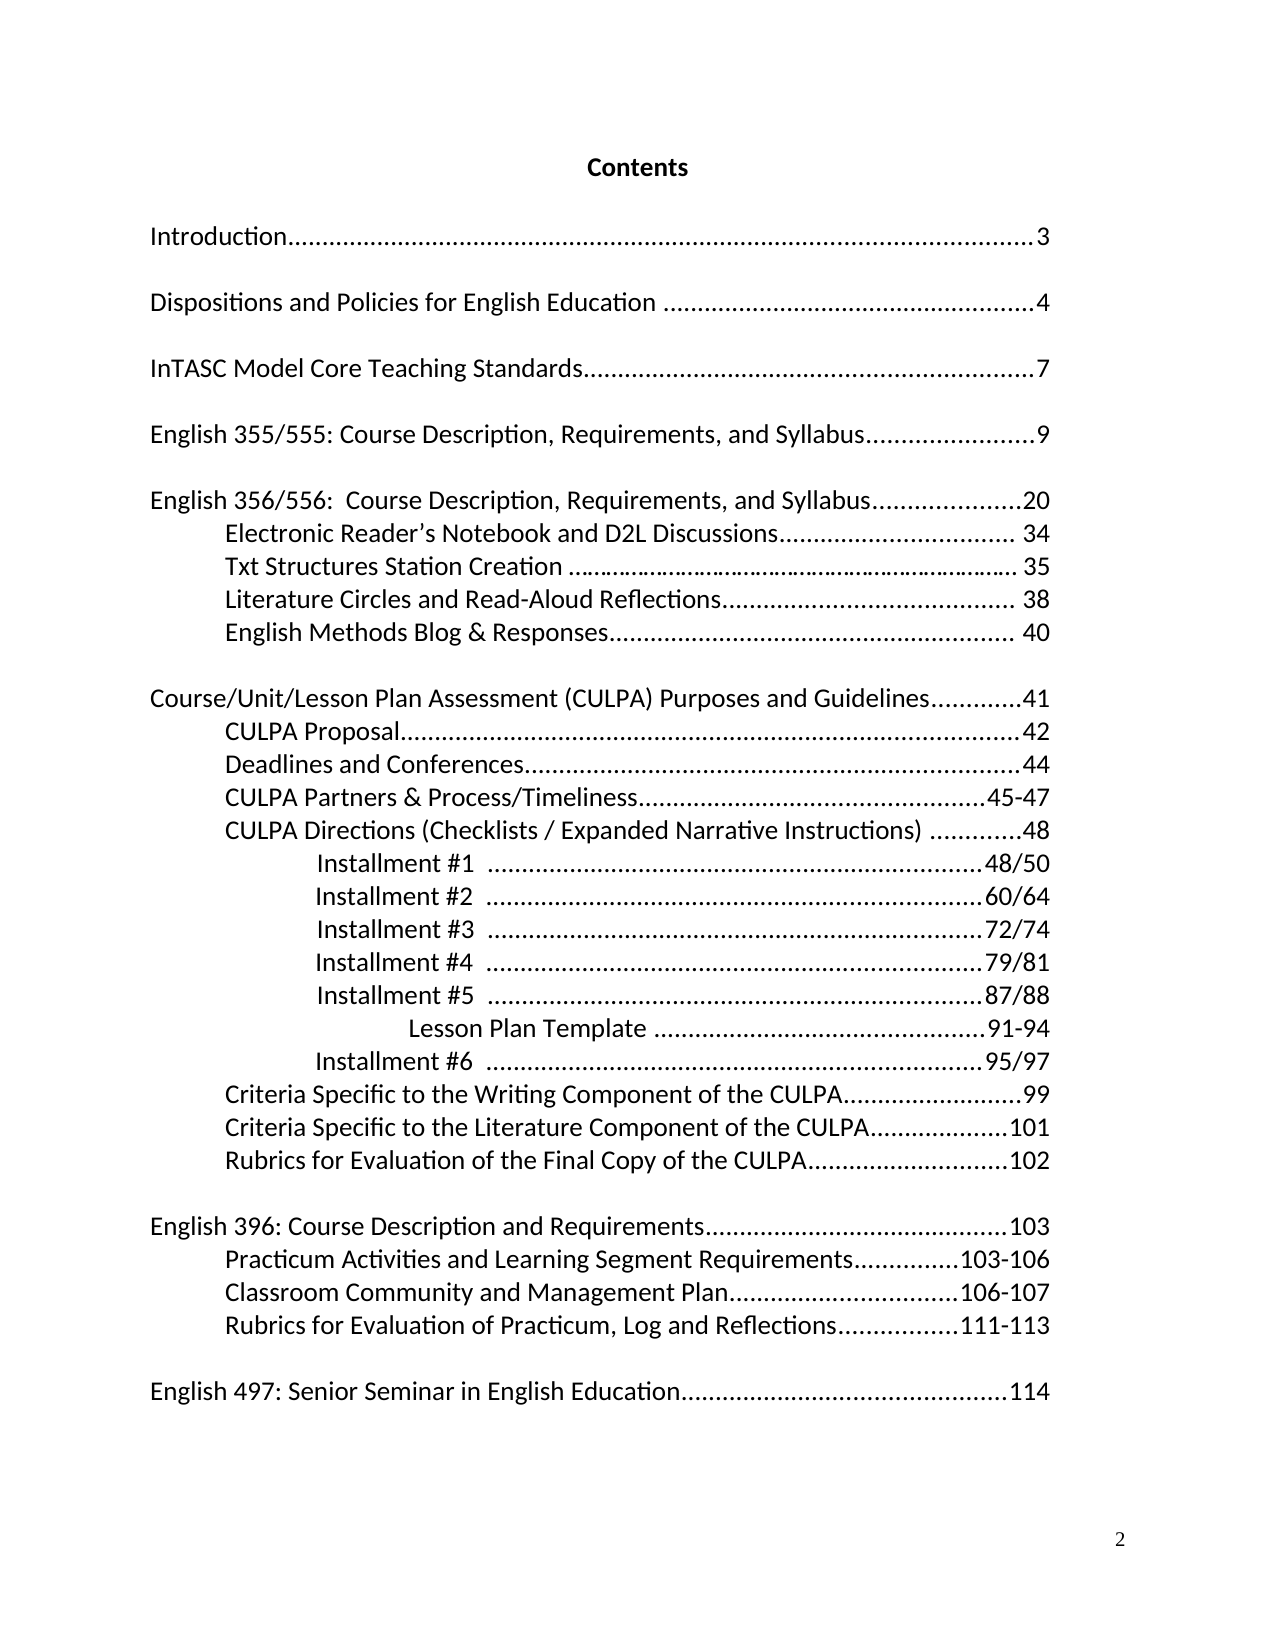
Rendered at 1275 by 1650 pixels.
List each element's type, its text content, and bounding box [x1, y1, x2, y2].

text Classroom Community and Management Plan 106-107 [150, 1275, 1125, 1308]
text Txt Structures Station Creation ……………………………………………………………… 35 [150, 549, 1125, 582]
text Dispositions and Policies for English Education 4 [150, 285, 1125, 318]
text English 355/555: Course Description, Requirements, and Syllabus 9 [150, 417, 1125, 450]
text CULPA Directions (Checklists / Expanded Narrative Instructions) 48 [150, 813, 1125, 846]
text Installment #3 72/74 [150, 912, 1125, 945]
text Lesson Plan Template 91-94 [150, 1011, 1125, 1044]
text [112, 150, 1162, 183]
text Literature Circles and Read-Aloud Reflections 38 [150, 582, 1125, 615]
text Practicum Activities and Learning Segment Requirements 103-106 [150, 1242, 1125, 1275]
text Rubrics for Evaluation of the Final Copy of the CULPA 102 [150, 1143, 1125, 1176]
text Criteria Specific to the Literature Component of the CULPA 101 [150, 1110, 1125, 1143]
text Installment #5 87/88 [150, 978, 1125, 1011]
text Installment #2 60/64 [150, 879, 1125, 912]
text English 396: Course Description and Requirements 103 [150, 1209, 1125, 1242]
text Criteria Specific to the Writing Component of the CULPA 99 [150, 1077, 1125, 1110]
text InTASC Model Core Teaching Standards 7 [150, 351, 1125, 384]
text English Methods Blog & Responses 40 [150, 615, 1125, 648]
text Deadlines and Conferences 44 [150, 747, 1125, 780]
text English 356/556: Course Description, Requirements, and Syllabus 20 [150, 483, 1125, 516]
text CULPA Partners & Process/Timeliness 45-47 [150, 780, 1125, 813]
text Rubrics for Evaluation of Practicum, Log and Reflections 111-113 [150, 1308, 1125, 1341]
text Introduction 3 [150, 219, 1125, 252]
text Installment #1 48/50 [150, 846, 1125, 879]
text Electronic Reader’s Notebook and D2L Discussions 34 [150, 516, 1125, 549]
text CULPA Proposal 42 [150, 714, 1125, 747]
text Course/Unit/Lesson Plan Assessment (CULPA) Purposes and Guidelines 41 [150, 681, 1125, 714]
text English 497: Senior Seminar in English Education 114 [150, 1374, 1125, 1407]
text Installment #6 95/97 [150, 1044, 1125, 1077]
text Installment #4 79/81 [150, 945, 1125, 978]
